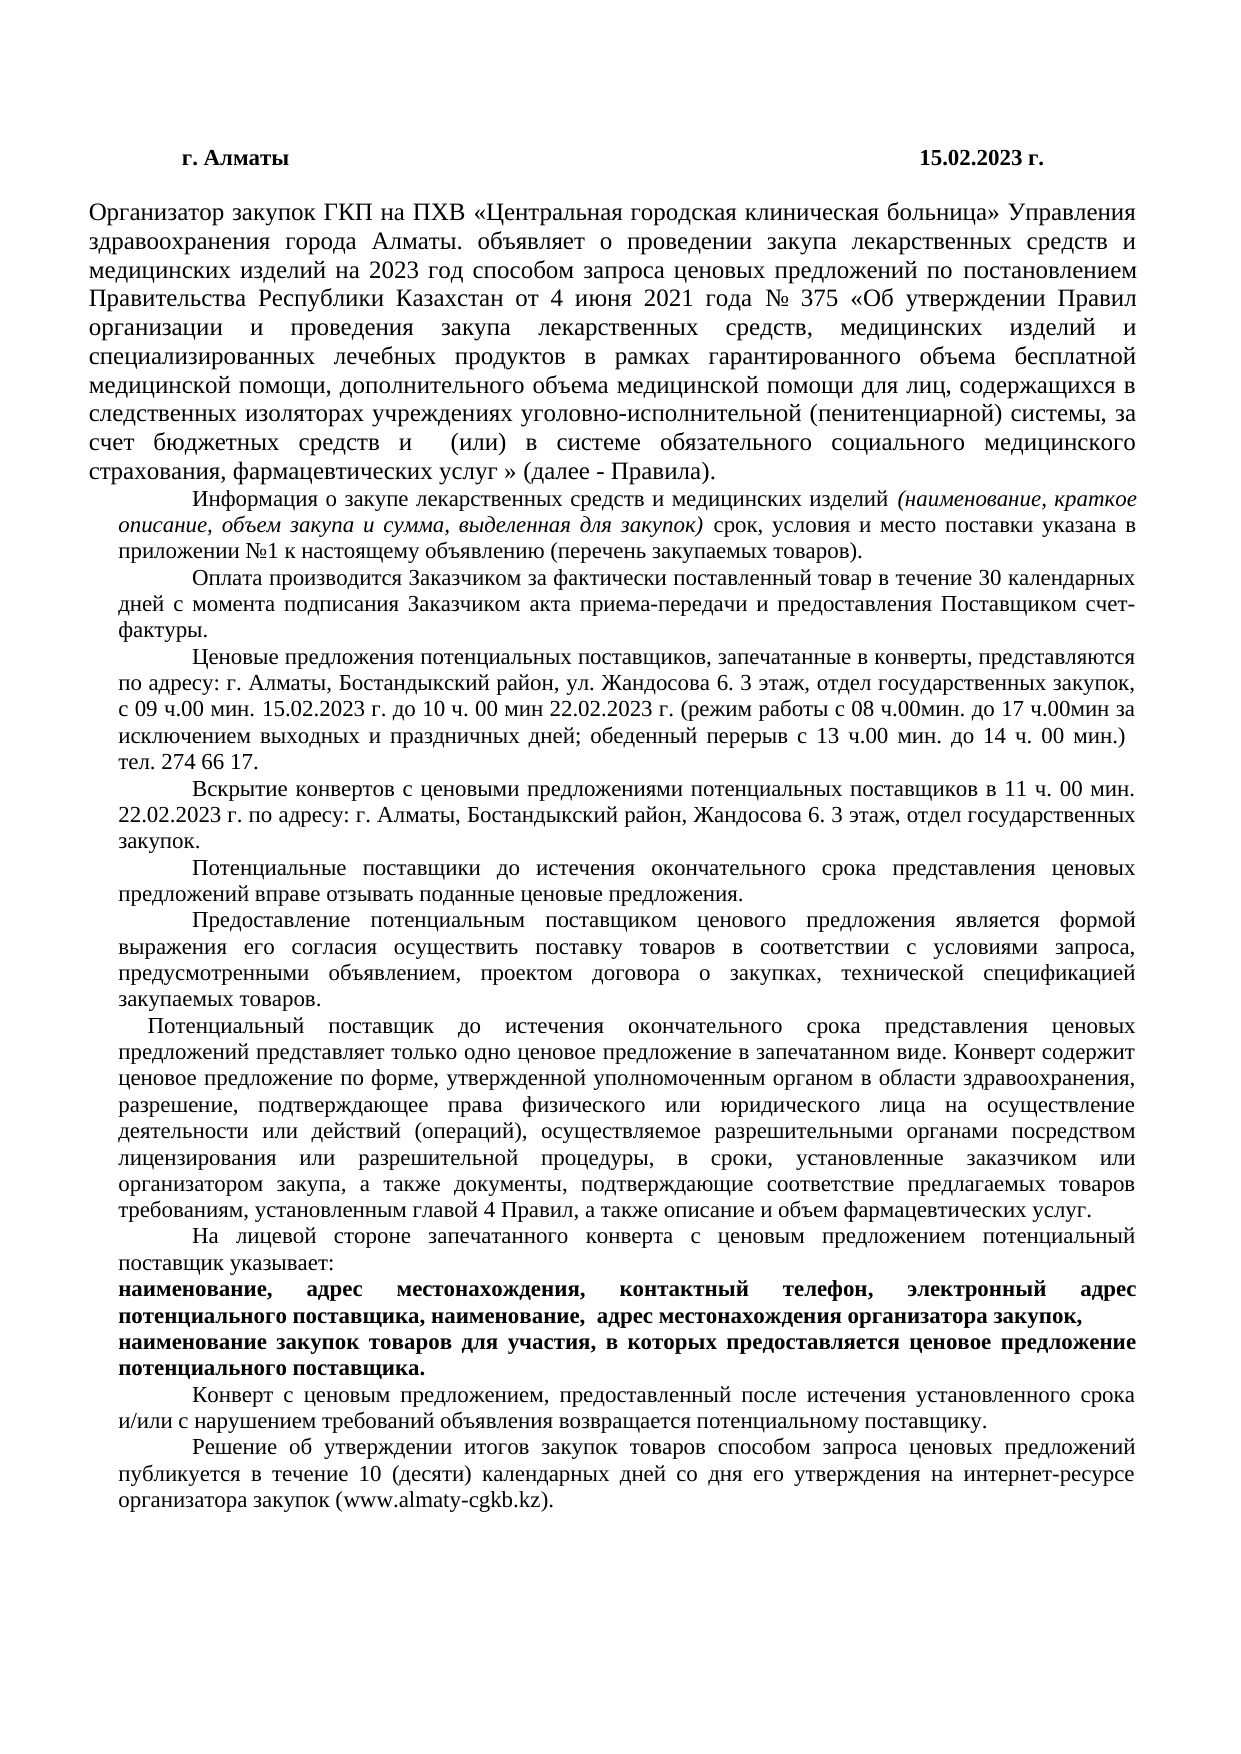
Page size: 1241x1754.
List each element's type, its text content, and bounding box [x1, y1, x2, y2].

text наименование, адрес местонахождения, контактный телефон, электронный адрес потенциального поставщика, наименование, адрес местонахождения организатора закупок, [118, 1275, 1137, 1328]
text Вскрытие конвертов с ценовыми предложениями потенциальных поставщиков в 11 ч. 00 мин. 22.02.2023 г. по адресу: г. Алматы, Бостандыкский район, Жандосова 6. 3 этаж, отдел государственных закупок. [118, 774, 1137, 854]
text Конверт с ценовым предложением, предоставленный после истечения установленного срока и/или с нарушением требований объявления возвращается потенциальному поставщику. [118, 1381, 1137, 1433]
text Организатор закупок ГКП на ПХВ «Центральная городская клиническая больница» Управления здравоохранения города Алматы. объявляет о проведении закупа лекарственных средств и медицинских изделий на 2023 год способом запроса ценовых предложений по постановлением Правительства Республики Казахстан от 4 июня 2021 года № 375 «Об утверждении Правил организации и проведения закупа лекарственных средств, медицинских изделий и специализированных лечебных продуктов в рамках гарантированного объема бесплатной медицинской помощи, дополнительного объема медицинской помощи для лиц, содержащихся в следственных изоляторах учреждениях уголовно-исполнительной (пенитенциарной) системы, за счет бюджетных средств и (или) в системе обязательного социального медицинского страхования, фармацевтических услуг » (далее - Правила). [88, 197, 1137, 485]
text Потенциальный поставщик до истечения окончательного срока представления ценовых предложений представляет только одно ценовое предложение в запечатанном виде. Конверт содержит ценовое предложение по форме, утвержденной уполномоченным органом в области здравоохранения, разрешение, подтверждающее права физического или юридического лица на осуществление деятельности или действий (операций), осуществляемое разрешительными органами посредством лицензирования или разрешительной процедуры, в сроки, установленные заказчиком или организатором закупа, а также документы, подтверждающие соответствие предлагаемых товаров требованиям, установленным главой 4 Правил, а также описание и объем фармацевтических услуг. [118, 1012, 1137, 1223]
text наименование закупок товаров для участия, в которых предоставляется ценовое предложение потенциального поставщика. [118, 1328, 1137, 1381]
text Потенциальные поставщики до истечения окончательного срока представления ценовых предложений вправе отзывать поданные ценовые предложения. [118, 854, 1137, 906]
text Оплата производится Заказчиком за фактически поставленный товар в течение 30 календарных дней с момента подписания Заказчиком акта приема-передачи и предоставления Поставщиком счет-фактуры. [118, 564, 1137, 643]
text Решение об утверждении итогов закупок товаров способом запроса ценовых предложений публикуется в течение 10 (десяти) календарных дней со дня его утверждения на интернет-ресурсе организатора закупок (www.almaty-cgkb.kz). [118, 1433, 1137, 1512]
text Предоставление потенциальным поставщиком ценового предложения является формой выражения его согласия осуществить поставку товаров в соответствии с условиями запроса, предусмотренными объявлением, проектом договора о закупках, технической спецификацией закупаемых товаров. [118, 906, 1137, 1012]
text г. Алматы 15.02.2023 г. [88, 144, 1137, 171]
text Информация о закупе лекарственных средств и медицинских изделий (наименование, краткое описание, объем закупа и сумма, выделенная для закупок) срок, условия и место поставки указана в приложении №1 к настоящему объявлению (перечень закупаемых товаров). [118, 485, 1137, 564]
text На лицевой стороне запечатанного конверта с ценовым предложением потенциальный поставщик указывает: [118, 1223, 1137, 1275]
text Ценовые предложения потенциальных поставщиков, запечатанные в конверты, представляются по адресу: г. Алматы, Бостандыкский район, ул. Жандосова 6. 3 этаж, отдел государственных закупок, с 09 ч.00 мин. 15.02.2023 г. до 10 ч. 00 мин 22.02.2023 г. (режим работы с 08 ч.00мин. до 17 ч.00мин за исключением выходных и праздничных дней; обеденный перерыв с 13 ч.00 мин. до 14 ч. 00 мин.) тел. 274 66 17. [118, 643, 1137, 774]
